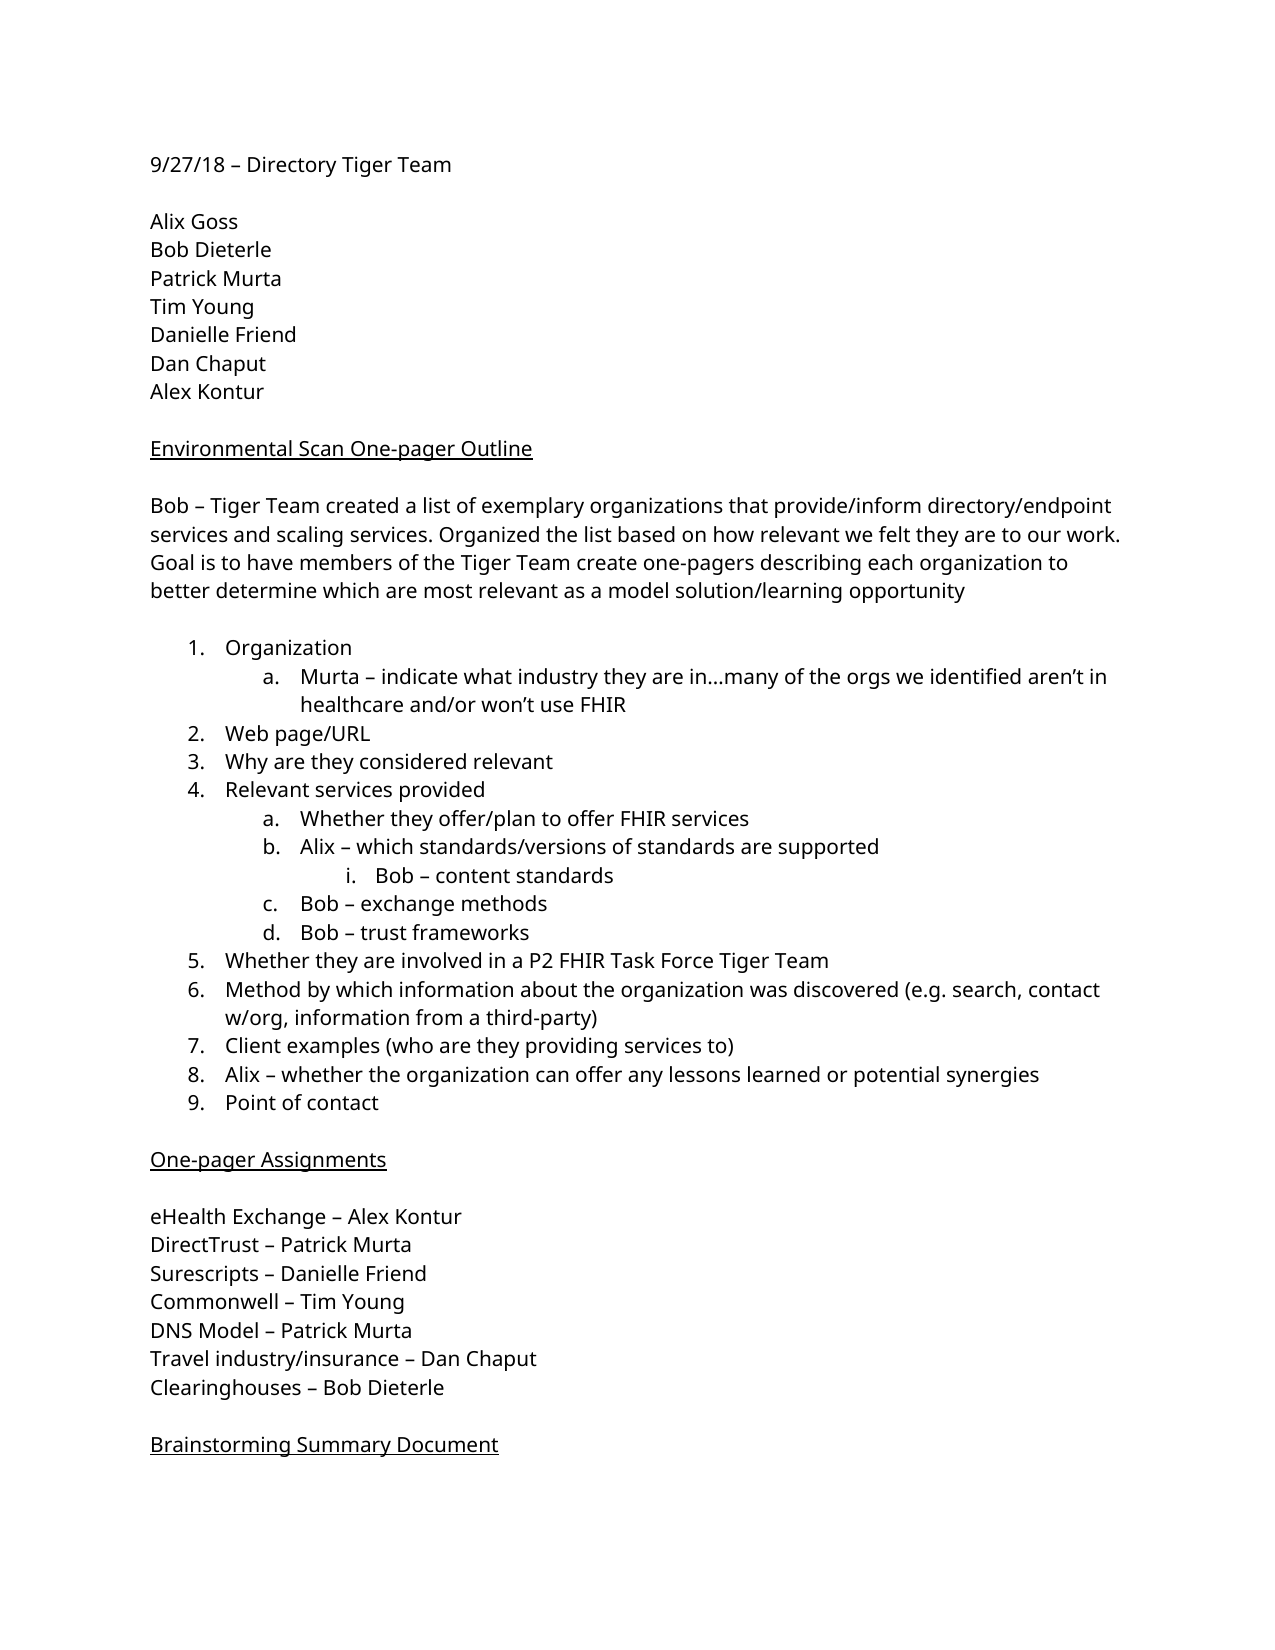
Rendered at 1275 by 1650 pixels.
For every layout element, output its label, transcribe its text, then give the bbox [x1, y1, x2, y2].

text DirectTrust – Patrick Murta [150, 1231, 1125, 1259]
list Method by which information about the organization was discovered (e.g. search, contact w/org, information from a third-party) [187, 975, 1125, 1032]
text Bob Dieterle [150, 235, 1125, 264]
text Patrick Murta [150, 264, 1125, 292]
text Clearinghouses – Bob Dieterle [150, 1373, 1125, 1401]
text Brainstorming Summary Document [150, 1430, 1125, 1458]
text Dan Chaput [150, 349, 1125, 377]
list Why are they considered relevant [187, 747, 1125, 776]
list Bob – trust frameworks [262, 918, 1125, 946]
text Alix Goss [150, 207, 1125, 235]
text Environmental Scan One-pager Outline [150, 434, 1125, 463]
text Commonwell – Tim Young [150, 1287, 1125, 1316]
list Whether they are involved in a P2 FHIR Task Force Tiger Team [187, 946, 1125, 975]
text Danielle Friend [150, 321, 1125, 349]
list Alix – which standards/versions of standards are supported [262, 832, 1125, 861]
list Relevant services provided [187, 776, 1125, 804]
text Surescripts – Danielle Friend [150, 1259, 1125, 1287]
text Alex Kontur [150, 377, 1125, 406]
list Alix – whether the organization can offer any lessons learned or potential synergies [187, 1060, 1125, 1088]
list Web page/URL [187, 719, 1125, 747]
text DNS Model – Patrick Murta [150, 1316, 1125, 1344]
list Bob – exchange methods [262, 889, 1125, 918]
text Travel industry/insurance – Dan Chaput [150, 1344, 1125, 1373]
text Tim Young [150, 292, 1125, 321]
list Bob – content standards [356, 861, 1125, 889]
text 9/27/18 – Directory Tiger Team [150, 150, 1125, 178]
list Murta – indicate what industry they are in…many of the orgs we identified aren’t in healthcare and/or won’t use FHIR [262, 662, 1125, 719]
list Organization [187, 633, 1125, 662]
text One-pager Assignments [150, 1145, 1125, 1174]
list Point of contact [187, 1088, 1125, 1117]
text Bob – Tiger Team created a list of exemplary organizations that provide/inform directory/endpoint services and scaling services. Organized the list based on how relevant we felt they are to our work. Goal is to have members of the Tiger Team create one-pagers describing each organization to better determine which are most relevant as a model solution/learning opportunity [150, 491, 1125, 605]
text eHealth Exchange – Alex Kontur [150, 1202, 1125, 1231]
list Client examples (who are they providing services to) [187, 1032, 1125, 1060]
list Whether they offer/plan to offer FHIR services [262, 804, 1125, 832]
